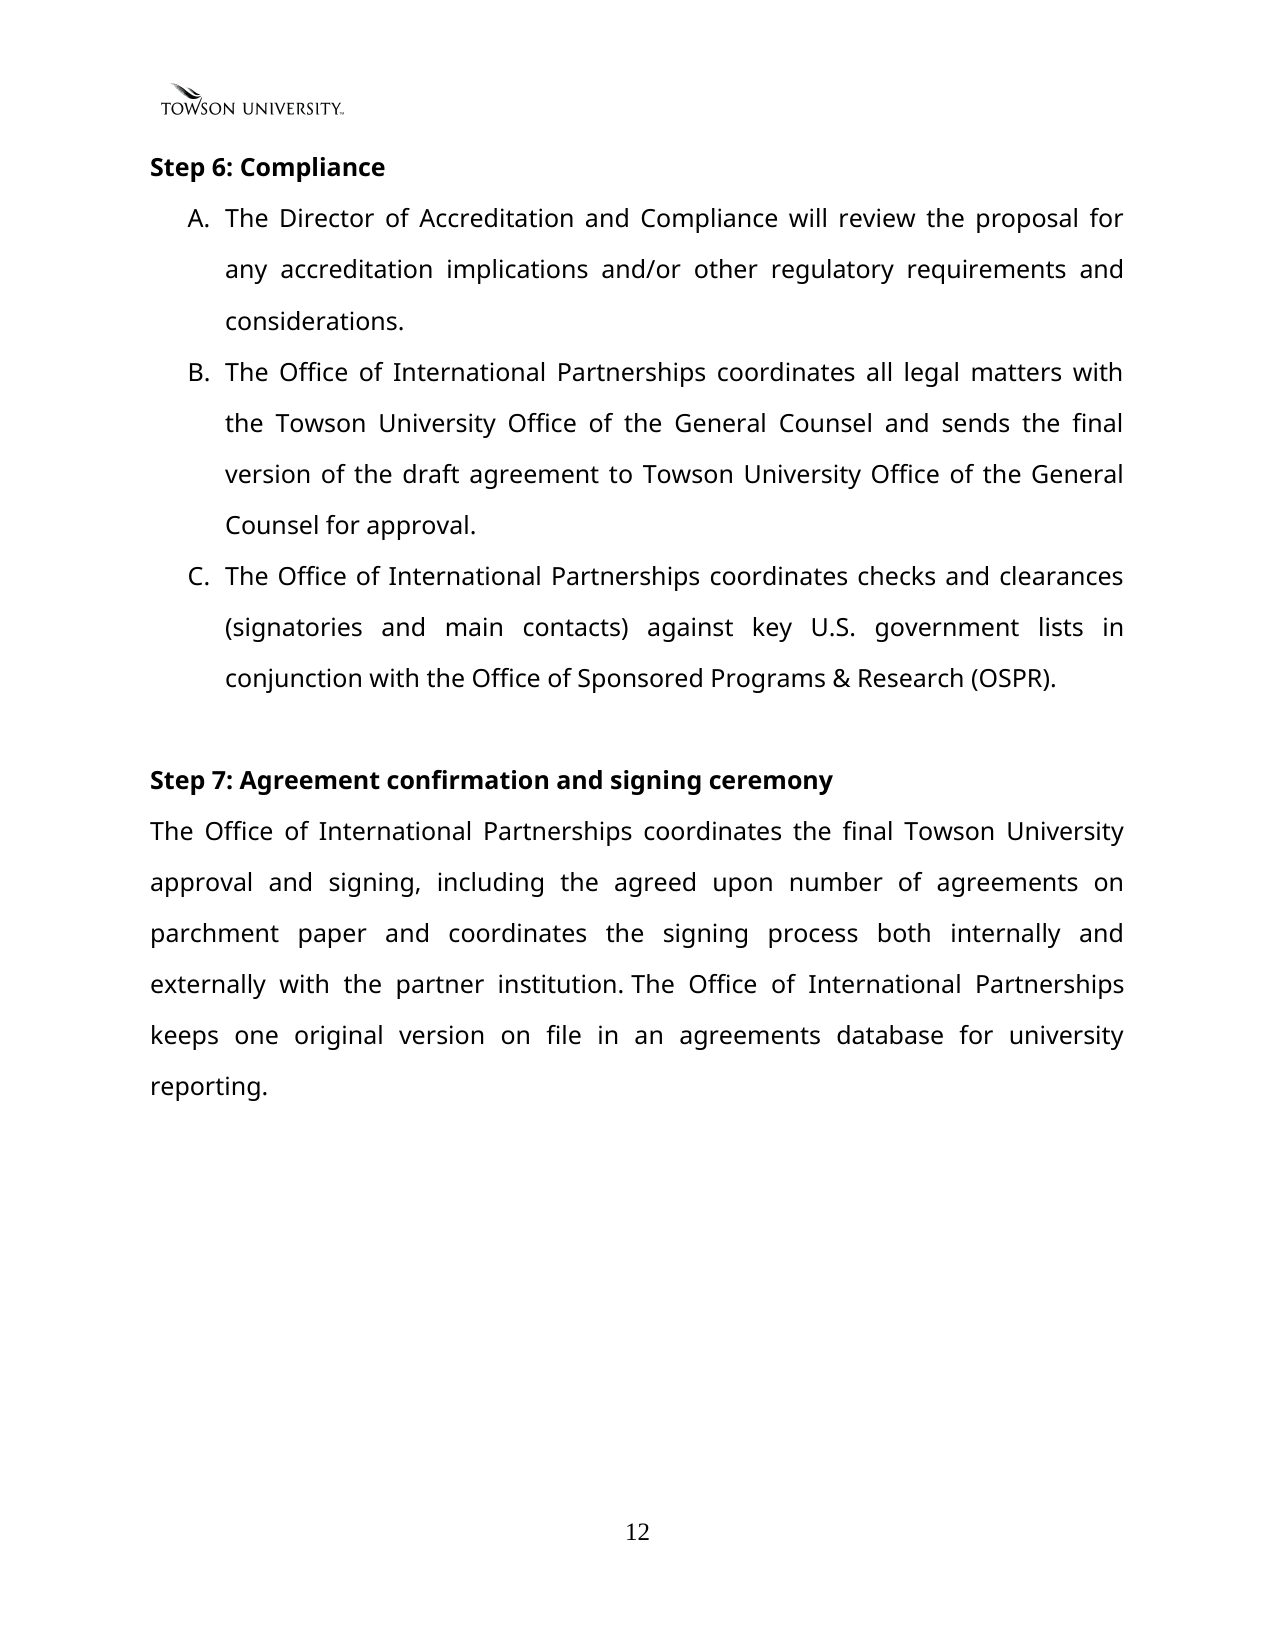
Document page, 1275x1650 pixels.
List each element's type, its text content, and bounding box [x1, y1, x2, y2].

text Step 7: Agreement confirmation and signing ceremony [150, 762, 1125, 797]
list The Office of International Partnerships coordinates checks and clearances (signatories and main contacts) against key U.S. government lists in conjunction with the Office of Sponsored Programs & Research (OSPR). [187, 558, 1125, 694]
list The Office of International Partnerships coordinates all legal matters with the Towson University Office of the General Counsel and sends the final version of the draft agreement to Towson University Office of the General Counsel for approval. [187, 354, 1125, 541]
list The Director of Accreditation and Compliance will review the proposal for any accreditation implications and/or other regulatory requirements and considerations. [187, 201, 1125, 337]
text The Office of International Partnerships coordinates the final Towson University approval and signing, including the agreed upon number of agreements on parchment paper and coordinates the signing process both internally and externally with the partner institution. The Office of International Partnerships keeps one original version on file in an agreements database for university reporting. [150, 813, 1125, 1103]
picture [150, 75, 352, 128]
text Step 6: Compliance [150, 150, 1125, 184]
